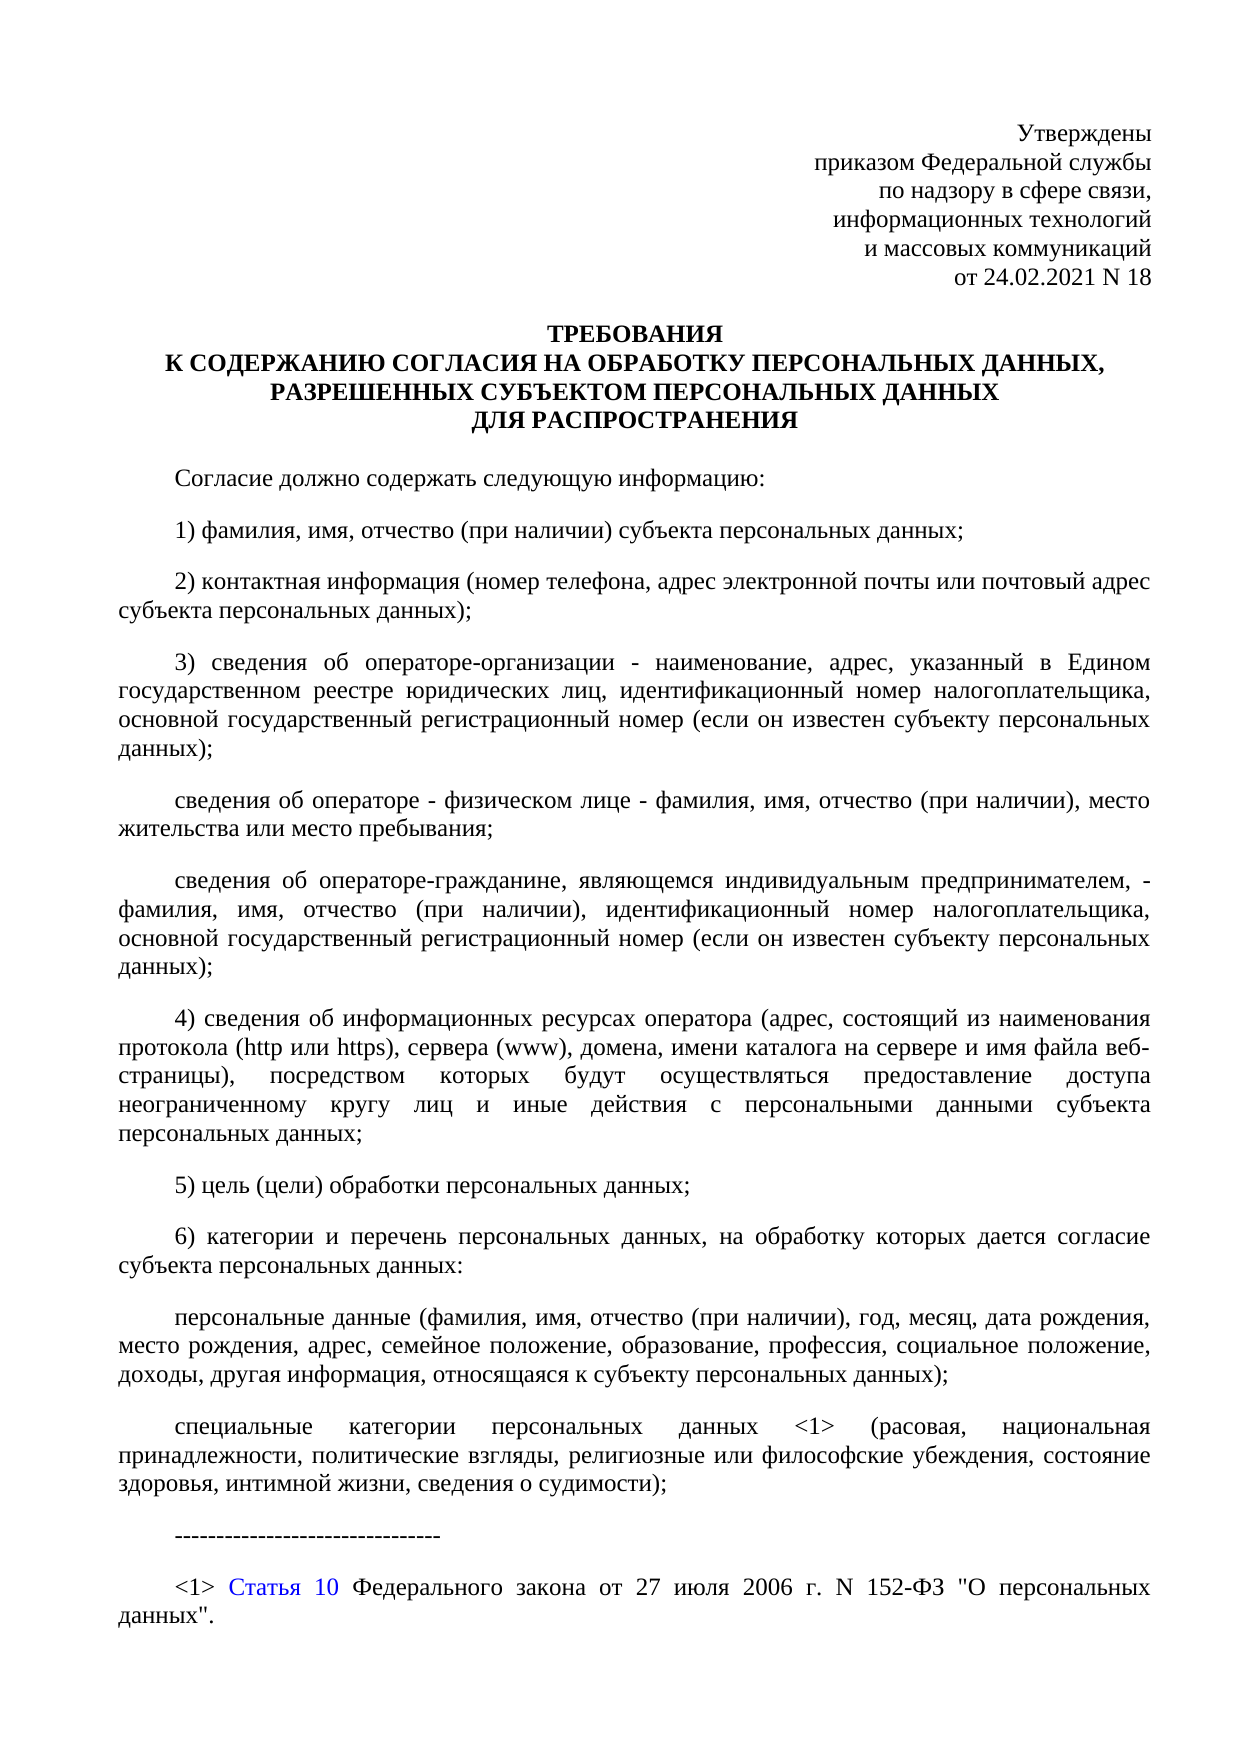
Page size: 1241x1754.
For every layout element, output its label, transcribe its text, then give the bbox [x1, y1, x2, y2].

text от 24.02.2021 N 18 [118, 262, 1152, 291]
text Согласие должно содержать следующую информацию: [118, 463, 1152, 492]
text персональные данные (фамилия, имя, отчество (при наличии), год, месяц, дата рождения, место рождения, адрес, семейное положение, образование, профессия, социальное положение, доходы, другая информация, относящаяся к субъекту персональных данных); [118, 1302, 1152, 1388]
text информационных технологий [118, 204, 1152, 233]
text Утверждены [118, 118, 1152, 147]
text 2) контактная информация (номер телефона, адрес электронной почты или почтовый адрес субъекта персональных данных); [118, 566, 1152, 624]
text 5) цель (цели) обработки персональных данных; [118, 1170, 1152, 1198]
text <1> Статья 10 Федерального закона от 27 июля 2006 г. N 152-ФЗ "О персональных данных". [118, 1572, 1152, 1629]
title ТРЕБОВАНИЯ [118, 319, 1152, 348]
title ДЛЯ РАСПРОСТРАНЕНИЯ [118, 406, 1152, 434]
text сведения об операторе - физическом лице - фамилия, имя, отчество (при наличии), место жительства или место пребывания; [118, 785, 1152, 842]
text 4) сведения об информационных ресурсах оператора (адрес, состоящий из наименования протокола (http или https), сервера (www), домена, имени каталога на сервере и имя файла веб-страницы), посредством которых будут осуществляться предоставление доступа неограниченному кругу лиц и иные действия с персональными данными субъекта персональных данных; [118, 1003, 1152, 1147]
text и массовых коммуникаций [118, 233, 1152, 262]
text специальные категории персональных данных <1> (расовая, национальная принадлежности, политические взгляды, религиозные или философские убеждения, состояние здоровья, интимной жизни, сведения о судимости); [118, 1411, 1152, 1497]
text по надзору в сфере связи, [118, 176, 1152, 204]
title К СОДЕРЖАНИЮ СОГЛАСИЯ НА ОБРАБОТКУ ПЕРСОНАЛЬНЫХ ДАННЫХ, [118, 348, 1152, 377]
text -------------------------------- [118, 1520, 1152, 1549]
text 1) фамилия, имя, отчество (при наличии) субъекта персональных данных; [118, 515, 1152, 543]
text сведения об операторе-гражданине, являющемся индивидуальным предпринимателем, - фамилия, имя, отчество (при наличии), идентификационный номер налогоплательщика, основной государственный регистрационный номер (если он известен субъекту персональных данных); [118, 865, 1152, 980]
text 6) категории и перечень персональных данных, на обработку которых дается согласие субъекта персональных данных: [118, 1221, 1152, 1279]
text 3) сведения об операторе-организации - наименование, адрес, указанный в Едином государственном реестре юридических лиц, идентификационный номер налогоплательщика, основной государственный регистрационный номер (если он известен субъекту персональных данных); [118, 647, 1152, 762]
text приказом Федеральной службы [118, 147, 1152, 176]
title РАЗРЕШЕННЫХ СУБЪЕКТОМ ПЕРСОНАЛЬНЫХ ДАННЫХ [118, 377, 1152, 406]
